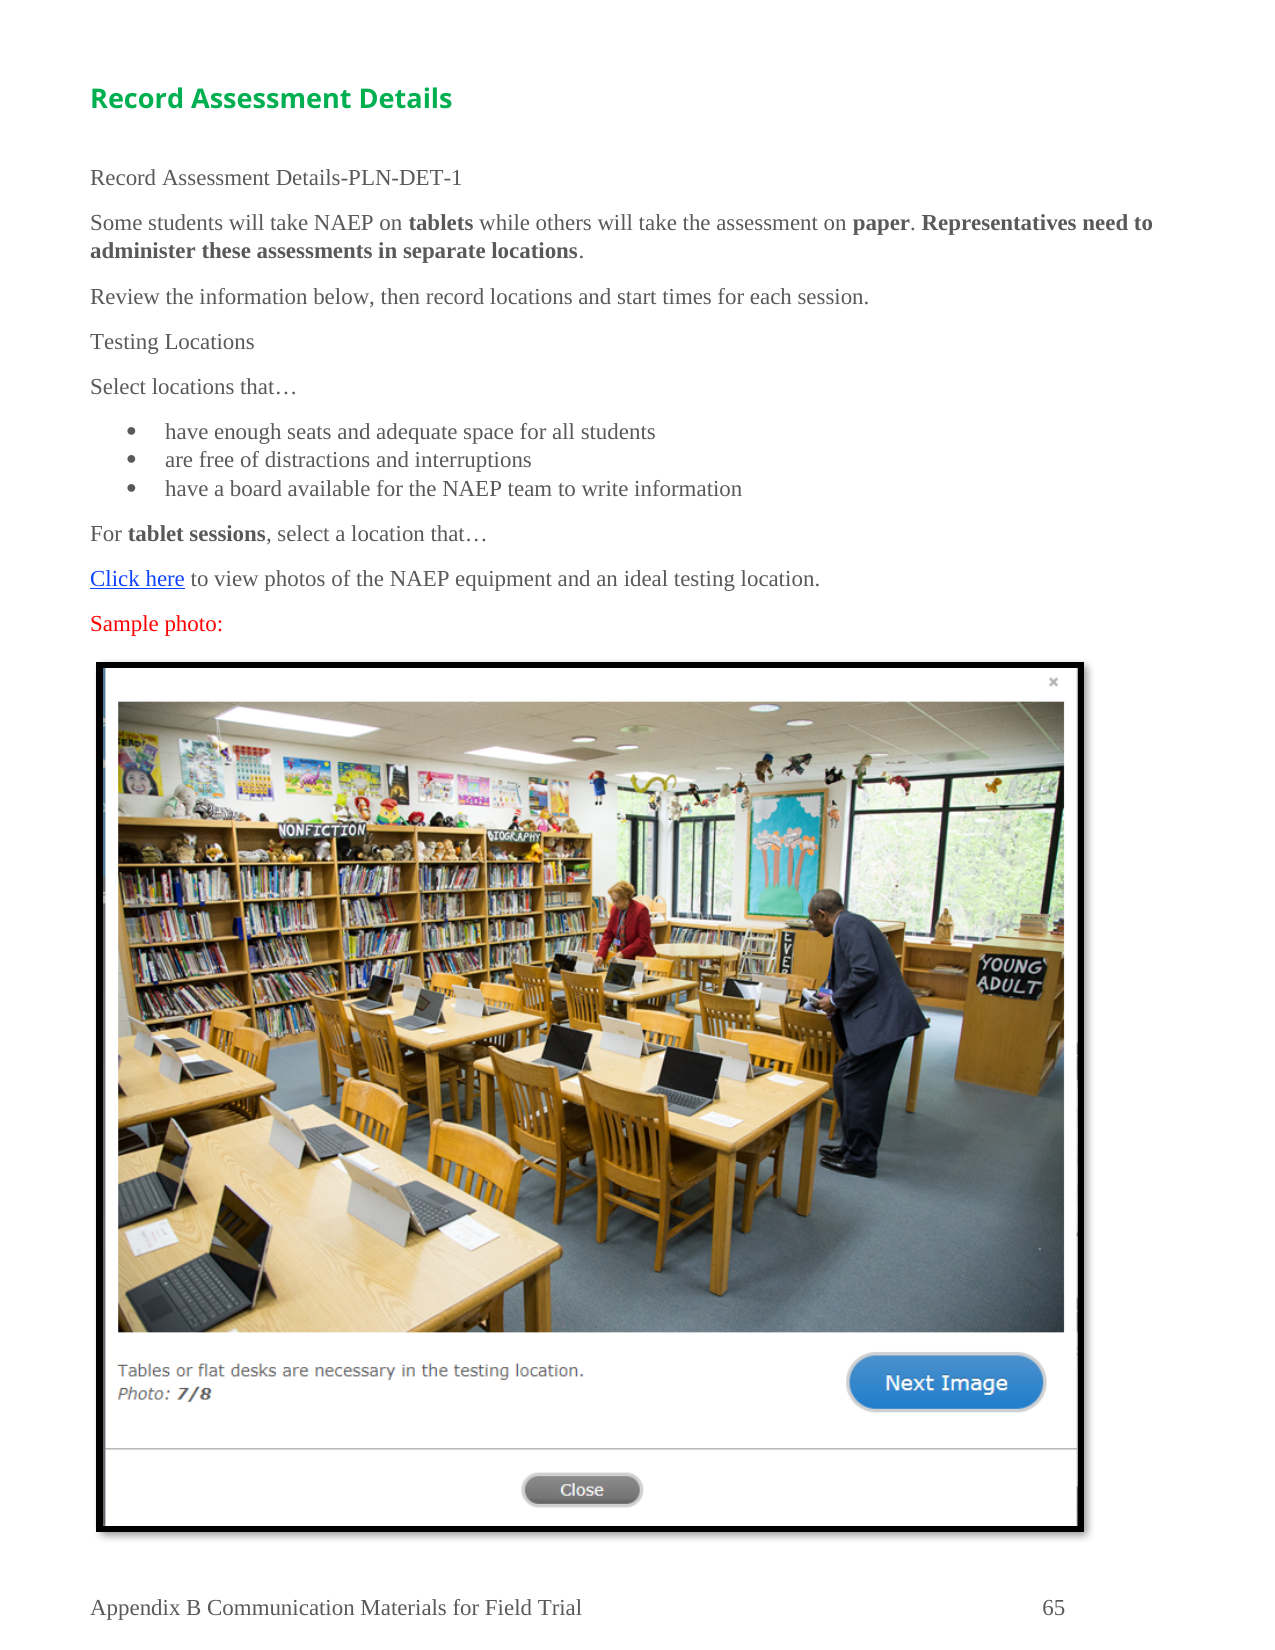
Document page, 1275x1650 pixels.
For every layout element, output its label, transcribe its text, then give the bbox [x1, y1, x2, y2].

text Sample photo: [90, 610, 1185, 637]
list have enough seats and adequate space for all students [127, 418, 1185, 444]
picture [103, 668, 1078, 1526]
text Some students will take NAEP on tablets while others will take the assessment on paper. Representatives need to administer these assessments in separate locations. [90, 209, 1185, 264]
list have a board available for the NAEP team to write information [127, 475, 1185, 501]
subtitle Record Assessment Details [90, 79, 1185, 116]
list are free of distractions and interruptions [127, 446, 1185, 473]
text Review the information below, then record locations and start times for each session. [90, 283, 1185, 309]
text Testing Locations [90, 328, 1185, 354]
text For tablet sessions, select a location that… [90, 520, 1185, 546]
text Select locations that… [90, 373, 1185, 399]
text Record Assessment Details-PLN-DET-1 [90, 164, 1185, 190]
text Click here to view photos of the NAEP equipment and an ideal testing location. [90, 565, 1185, 591]
